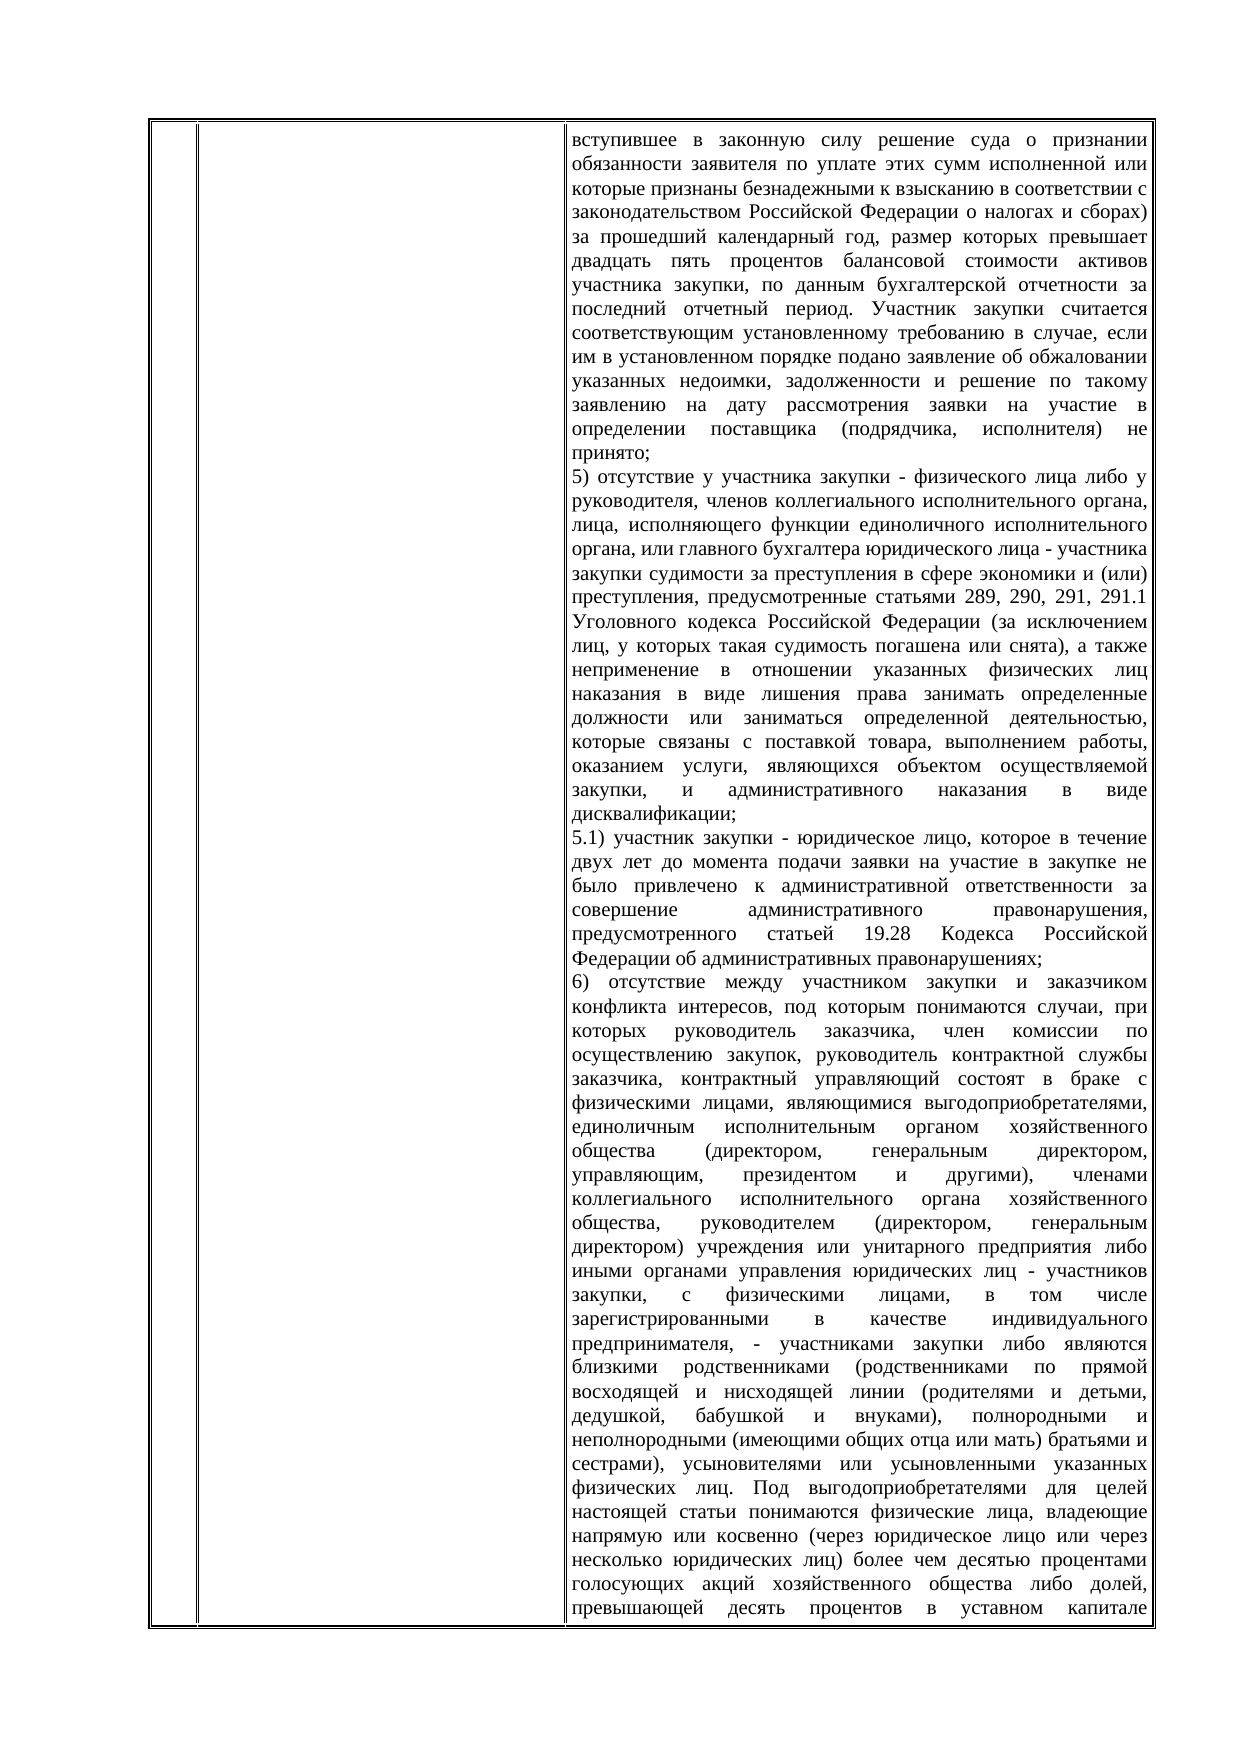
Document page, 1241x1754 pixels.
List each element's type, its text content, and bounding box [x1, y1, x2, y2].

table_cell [566, 122, 1152, 1625]
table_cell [198, 122, 566, 1625]
table_cell 18 [152, 122, 198, 1625]
